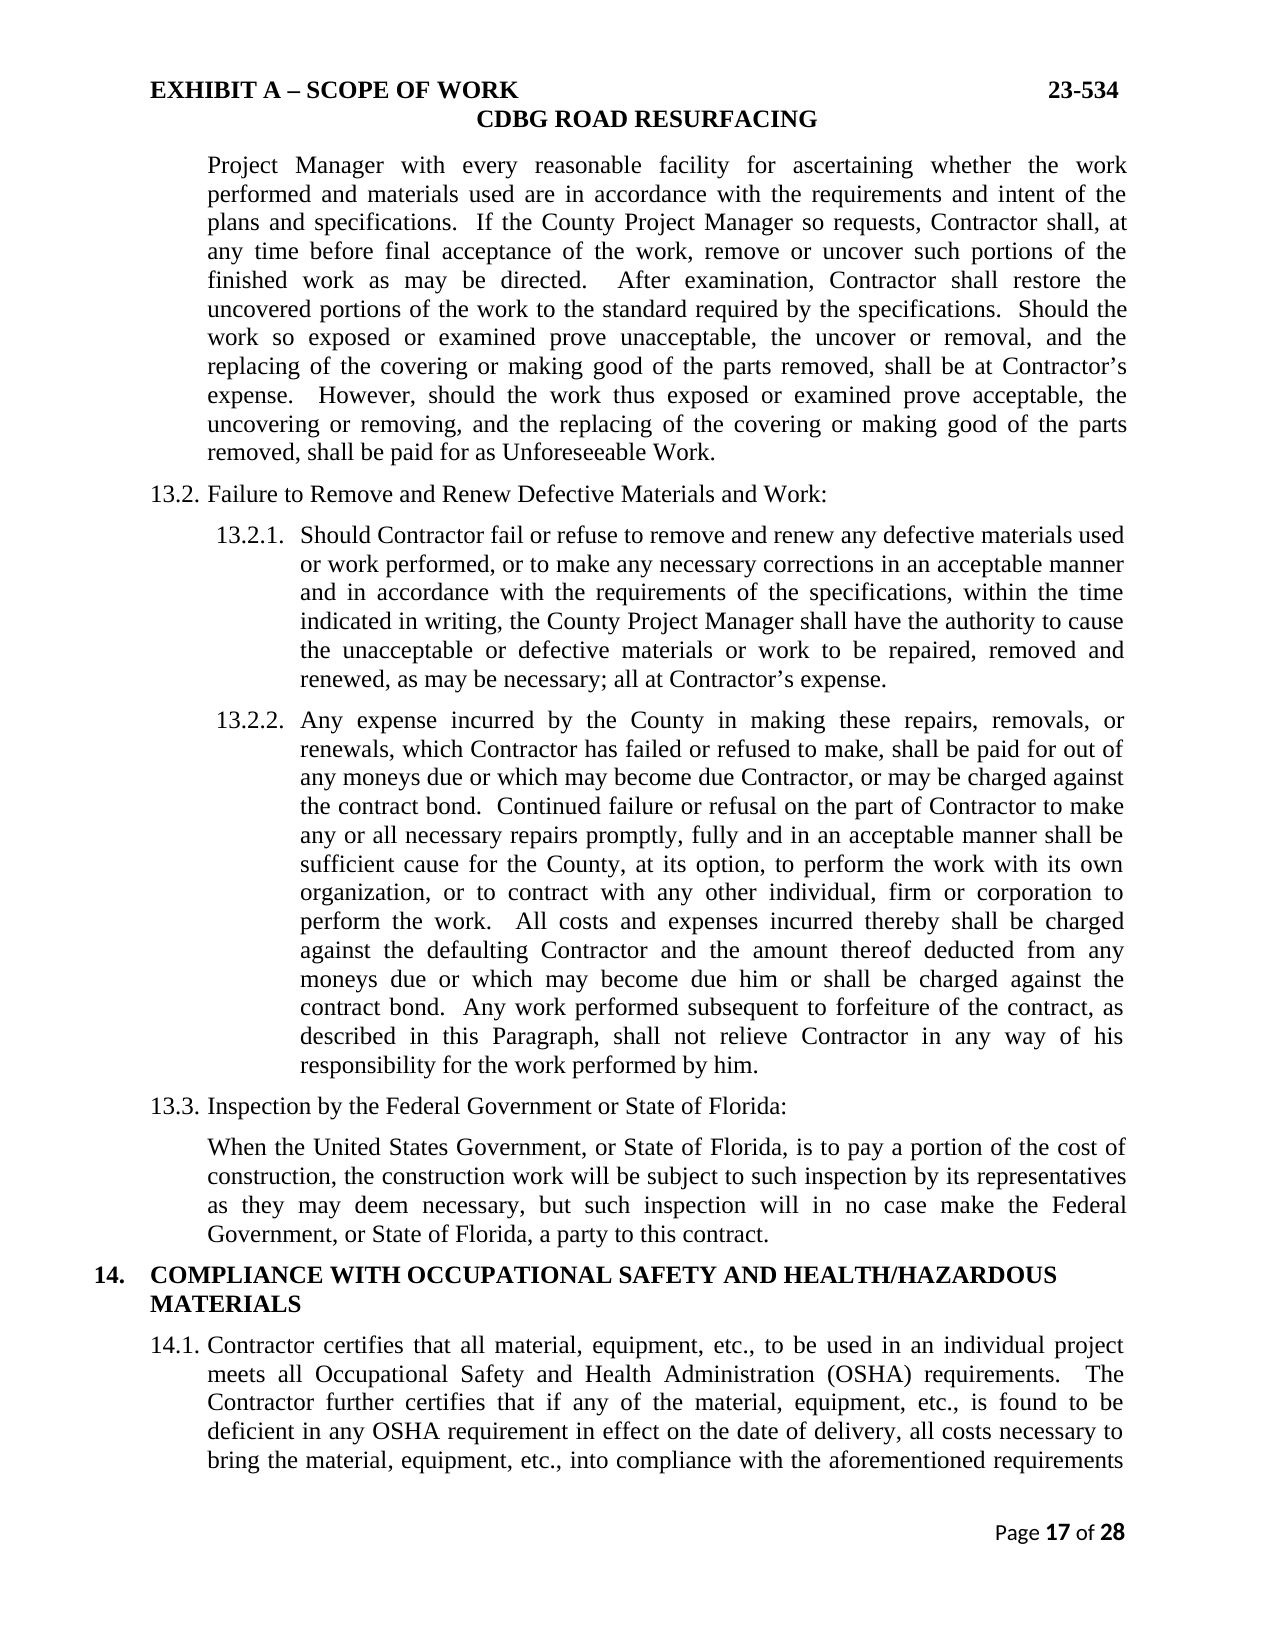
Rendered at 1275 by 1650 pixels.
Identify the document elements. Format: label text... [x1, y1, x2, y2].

list Should Contractor fail or refuse to remove and renew any defective materials used or work performed, or to make any necessary corrections in an acceptable manner and in accordance with the requirements of the specifications, within the time indicated in writing, the County Project Manager shall have the authority to cause the unacceptable or defective materials or work to be repaired, removed and renewed, as may be necessary; all at Contractor’s expense. [216, 520, 1125, 692]
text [207, 150, 1128, 466]
text When the United States Government, or State of Florida, is to pay a portion of the cost of construction, the construction work will be subject to such inspection by its representatives as they may deem necessary, but such inspection will in no case make the Federal Government, or State of Florida, a party to this contract. [207, 1132, 1128, 1247]
list COMPLIANCE WITH OCCUPATIONAL SAFETY AND HEALTH/HAZARDOUS MATERIALS [94, 1260, 1125, 1317]
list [150, 1330, 1125, 1474]
list Inspection by the Federal Government or State of Florida: [150, 1091, 1125, 1120]
list Failure to Remove and Renew Defective Materials and Work: [150, 479, 1125, 507]
list Any expense incurred by the County in making these repairs, removals, or renewals, which Contractor has failed or refused to make, shall be paid for out of any moneys due or which may become due Contractor, or may be charged against the contract bond. Continued failure or refusal on the part of Contractor to make any or all necessary repairs promptly, fully and in an acceptable manner shall be sufficient cause for the County, at its option, to perform the work with its own organization, or to contract with any other individual, firm or corporation to perform the work. All costs and expenses incurred thereby shall be charged against the defaulting Contractor and the amount thereof deducted from any moneys due or which may become due him or shall be charged against the contract bond. Any work performed subsequent to forfeiture of the contract, as described in this Paragraph, shall not relieve Contractor in any way of his responsibility for the work performed by him. [216, 705, 1125, 1079]
